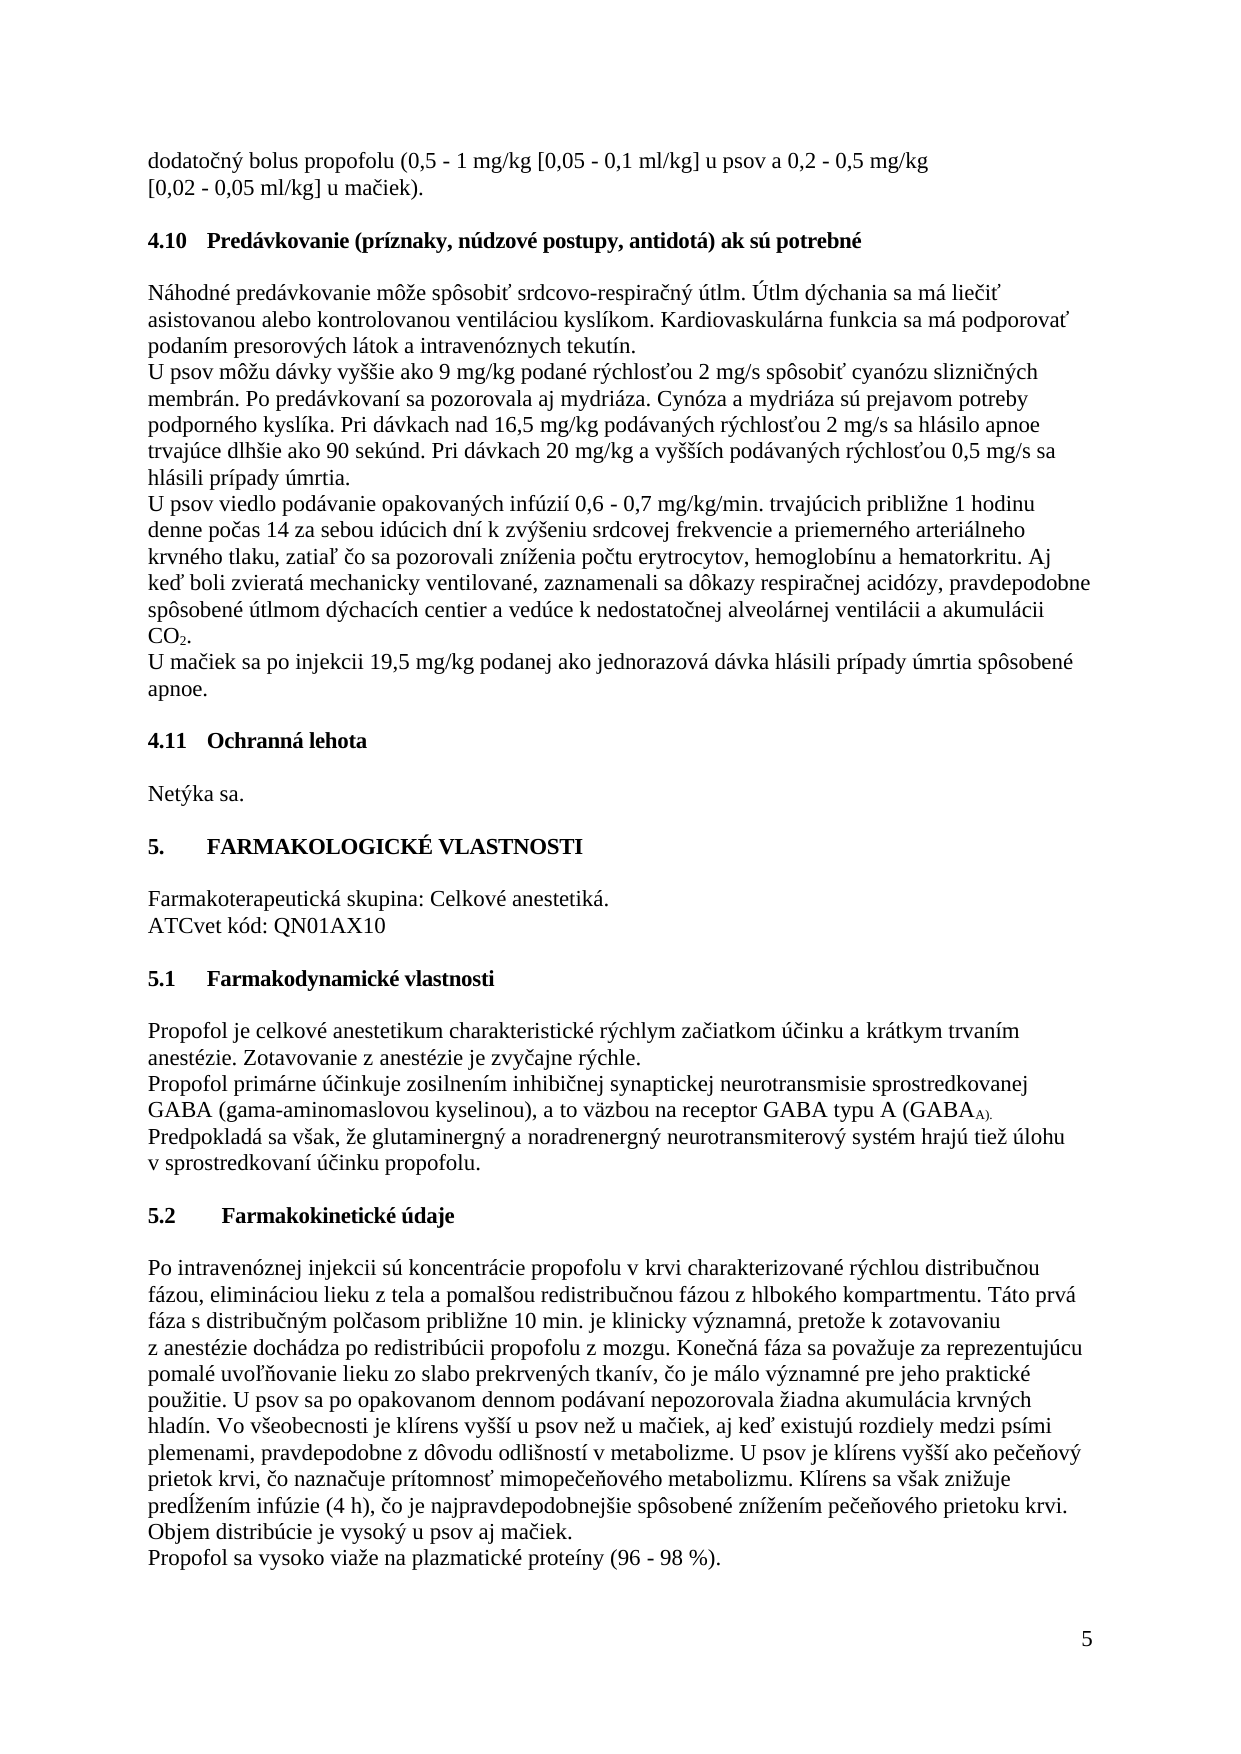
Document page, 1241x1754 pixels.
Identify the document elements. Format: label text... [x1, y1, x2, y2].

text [148, 148, 1093, 200]
text Po intravenóznej injekcii sú koncentrácie propofolu v krvi charakterizované rýchlou distribučnou fázou, elimináciou lieku z tela a pomalšou redistribučnou fázou z hlbokého kompartmentu. Táto prvá fáza s distribučným polčasom približne 10 min. je klinicky významná, pretože k zotavovaniu z anestézie dochádza po redistribúcii propofolu z mozgu. Konečná fáza sa považuje za reprezentujúcu pomalé uvoľňovanie lieku zo slabo prekrvených tkanív, čo je málo významné pre jeho praktické použitie. U psov sa po opakovanom dennom podávaní nepozorovala žiadna akumulácia krvných hladín. Vo všeobecnosti je klírens vyšší u psov než u mačiek, aj keď existujú rozdiely medzi psími plemenami, pravdepodobne z dôvodu odlišností v metabolizme. U psov je klírens vyšší ako pečeňový prietok krvi, čo naznačuje prítomnosť mimopečeňového metabolizmu. Klírens sa však znižuje predĺžením infúzie (4 h), čo je najpravdepodobnejšie spôsobené znížením pečeňového prietoku krvi. Objem distribúcie je vysoký u psov aj mačiek. [148, 1254, 1093, 1544]
text Propofol sa vysoko viaže na plazmatické proteíny (96 - 98 %). [148, 1544, 1093, 1571]
text 4.11 Ochranná lehota [148, 727, 1093, 754]
text Propofol primárne účinkuje zosilnením inhibičnej synaptickej neurotransmisie sprostredkovanej GABA (gama-aminomaslovou kyselinou), a to väzbou na receptor GABA typu A (GABAA). Predpokladá sa však, že glutaminergný a noradrenergný neurotransmiterový systém hrajú tiež úlohu v sprostredkovaní účinku propofolu. [148, 1070, 1093, 1175]
text Netýka sa. [148, 780, 1093, 806]
text Náhodné predávkovanie môže spôsobiť srdcovo-respiračný útlm. Útlm dýchania sa má liečiť asistovanou alebo kontrolovanou ventiláciou kyslíkom. Kardiovaskulárna funkcia sa má podporovať podaním presorových látok a intravenóznych tekutín. [148, 279, 1093, 358]
text 5.1 Farmakodynamické vlastnosti [148, 964, 1093, 991]
text Propofol je celkové anestetikum charakteristické rýchlym začiatkom účinku a krátkym trvaním anestézie. Zotavovanie z anestézie je zvyčajne rýchle. [148, 1017, 1093, 1070]
text ATCvet kód: QN01AX10 [148, 912, 1093, 938]
text 4.10 Predávkovanie (príznaky, núdzové postupy, antidotá) ak sú potrebné [148, 227, 1093, 253]
text 5. FARMAKOLOGICKÉ VLASTNOSTI [148, 833, 1093, 859]
text U psov môžu dávky vyššie ako 9 mg/kg podané rýchlosťou 2 mg/s spôsobiť cyanózu slizničných membrán. Po predávkovaní sa pozorovala aj mydriáza. Cynóza a mydriáza sú prejavom potreby podporného kyslíka. Pri dávkach nad 16,5 mg/kg podávaných rýchlosťou 2 mg/s sa hlásilo apnoe trvajúce dlhšie ako 90 sekúnd. Pri dávkach 20 mg/kg a vyšších podávaných rýchlosťou 0,5 mg/s sa hlásili prípady úmrtia. [148, 358, 1093, 490]
text U mačiek sa po injekcii 19,5 mg/kg podanej ako jednorazová dávka hlásili prípady úmrtia spôsobené apnoe. [148, 648, 1093, 701]
text Farmakoterapeutická skupina: Celkové anestetiká. [148, 886, 1093, 912]
text 5.2 Farmakokinetické údaje [148, 1202, 1093, 1228]
text U psov viedlo podávanie opakovaných infúzií 0,6 - 0,7 mg/kg/min. trvajúcich približne 1 hodinu denne počas 14 za sebou idúcich dní k zvýšeniu srdcovej frekvencie a priemerného arteriálneho krvného tlaku, zatiaľ čo sa pozorovali zníženia počtu erytrocytov, hemoglobínu a hematorkritu. Aj keď boli zvieratá mechanicky ventilované, zaznamenali sa dôkazy respiračnej acidózy, pravdepodobne spôsobené útlmom dýchacích centier a vedúce k nedostatočnej alveolárnej ventilácii a akumulácii CO2. [148, 490, 1093, 648]
